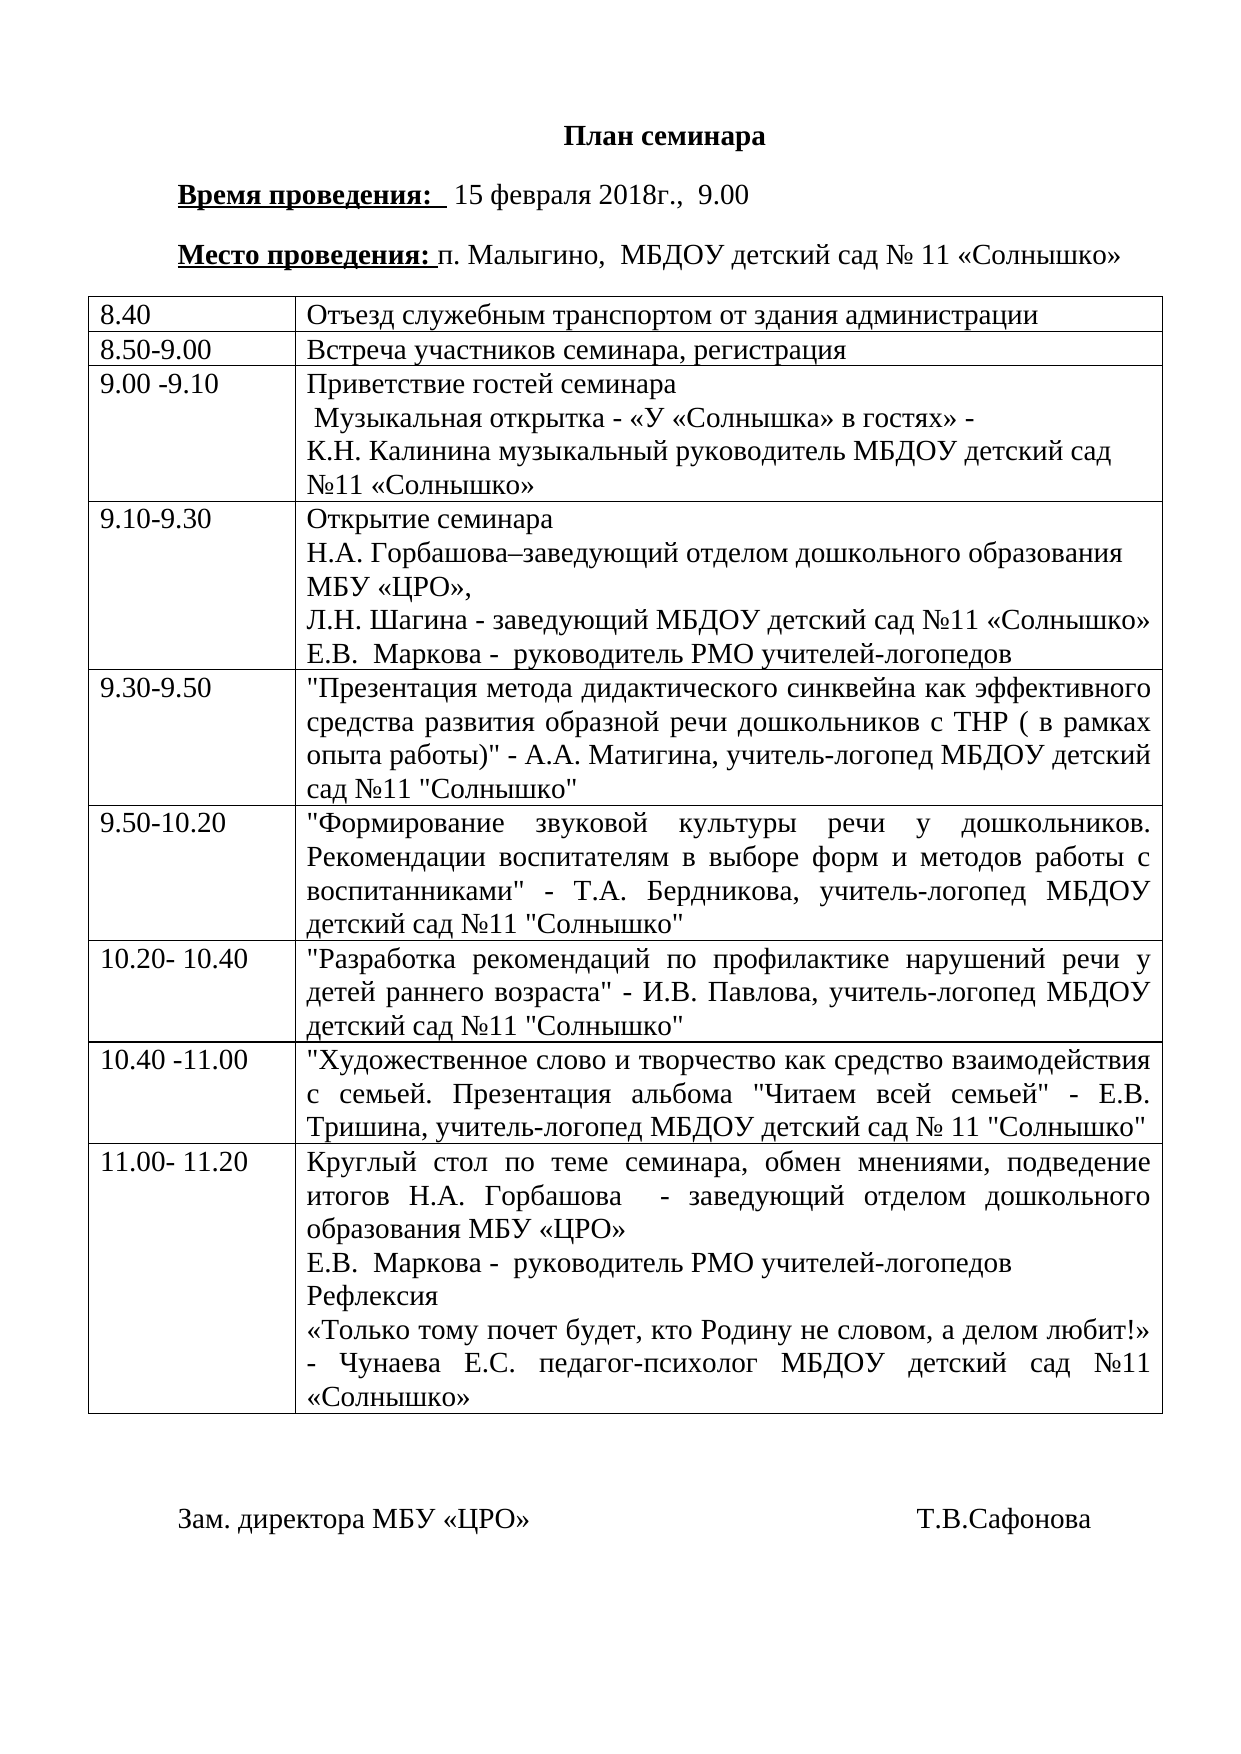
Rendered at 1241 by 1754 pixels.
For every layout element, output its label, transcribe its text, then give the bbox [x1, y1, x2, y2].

table_cell 9.30-9.50 [89, 670, 295, 804]
table_cell Круглый стол по теме семинара, обмен мнениями, подведение итогов Н.А. Горбашова - заведующий отделом дошкольного образования МБУ «ЦРО» Е.В. Маркова - руководитель РМО учителей-логопедов Рефлексия «Только тому почет будет, кто Родину не словом, а делом любит!» - Чунаева Е.С. педагог-психолог МБДОУ детский сад №11 «Солнышко» [296, 1144, 1162, 1412]
text Зам. директора МБУ «ЦРО» Т.В.Сафонова [177, 1501, 1152, 1534]
table_cell 9.00 -9.10 [89, 366, 295, 501]
table_cell "Формирование звуковой культуры речи у дошкольников. Рекомендации воспитателям в выборе форм и методов работы с воспитанниками" - Т.А. Бердникова, учитель-логопед МБДОУ детский сад №11 "Солнышко" [684, 806, 1162, 940]
table_header 8.40 [89, 297, 295, 331]
table_cell 8.50-9.00 [89, 332, 295, 365]
table_cell Приветствие гостей семинара Музыкальная открытка - «У «Солнышка» в гостях» - К.Н. Калинина музыкальный руководитель МБДОУ детский сад №11 «Солнышко» [296, 366, 1162, 501]
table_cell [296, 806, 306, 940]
table_cell 10.40 -11.00 [89, 1043, 295, 1143]
table_cell Встреча участников семинара, регистрация [296, 332, 1162, 365]
table_cell 10.20- 10.40 [89, 941, 295, 1041]
table_cell Открытие семинара Н.А. Горбашова–заведующий отделом дошкольного образования МБУ «ЦРО», Л.Н. Шагина - заведующий МБДОУ детский сад №11 «Солнышко» Е.В. Маркова - руководитель РМО учителей-логопедов [296, 502, 1162, 669]
table_cell 9.10-9.30 [89, 502, 295, 669]
table_cell "Художественное слово и творчество как средство взаимодействия с семьей. Презентация альбома "Читаем всей семьей" - Е.В. Тришина, учитель-логопед МБДОУ детский сад № 11 "Солнышко" [296, 1043, 1162, 1143]
table_header Отъезд служебным транспортом от здания администрации [296, 297, 1162, 331]
table_cell "Разработка рекомендаций по профилактике нарушений речи у детей раннего возраста" - И.В. Павлова, учитель-логопед МБДОУ детский сад №11 "Солнышко" [296, 941, 1162, 1041]
text Место проведения: п. Малыгино, МБДОУ детский сад № 11 «Солнышко» [177, 237, 1152, 270]
table_cell 11.00- 11.20 [89, 1144, 295, 1412]
table_cell "Презентация метода дидактического синквейна как эффективного средства развития образной речи дошкольников с ТНР ( в рамках опыта работы)" - А.А. Матигина, учитель-логопед МБДОУ детский сад №11 "Солнышко" [296, 670, 1162, 804]
table_cell 9.50-10.20 [89, 806, 295, 940]
text Время проведения: 15 февраля 2018г., 9.00 [177, 177, 1152, 211]
text План семинара [177, 118, 1152, 152]
